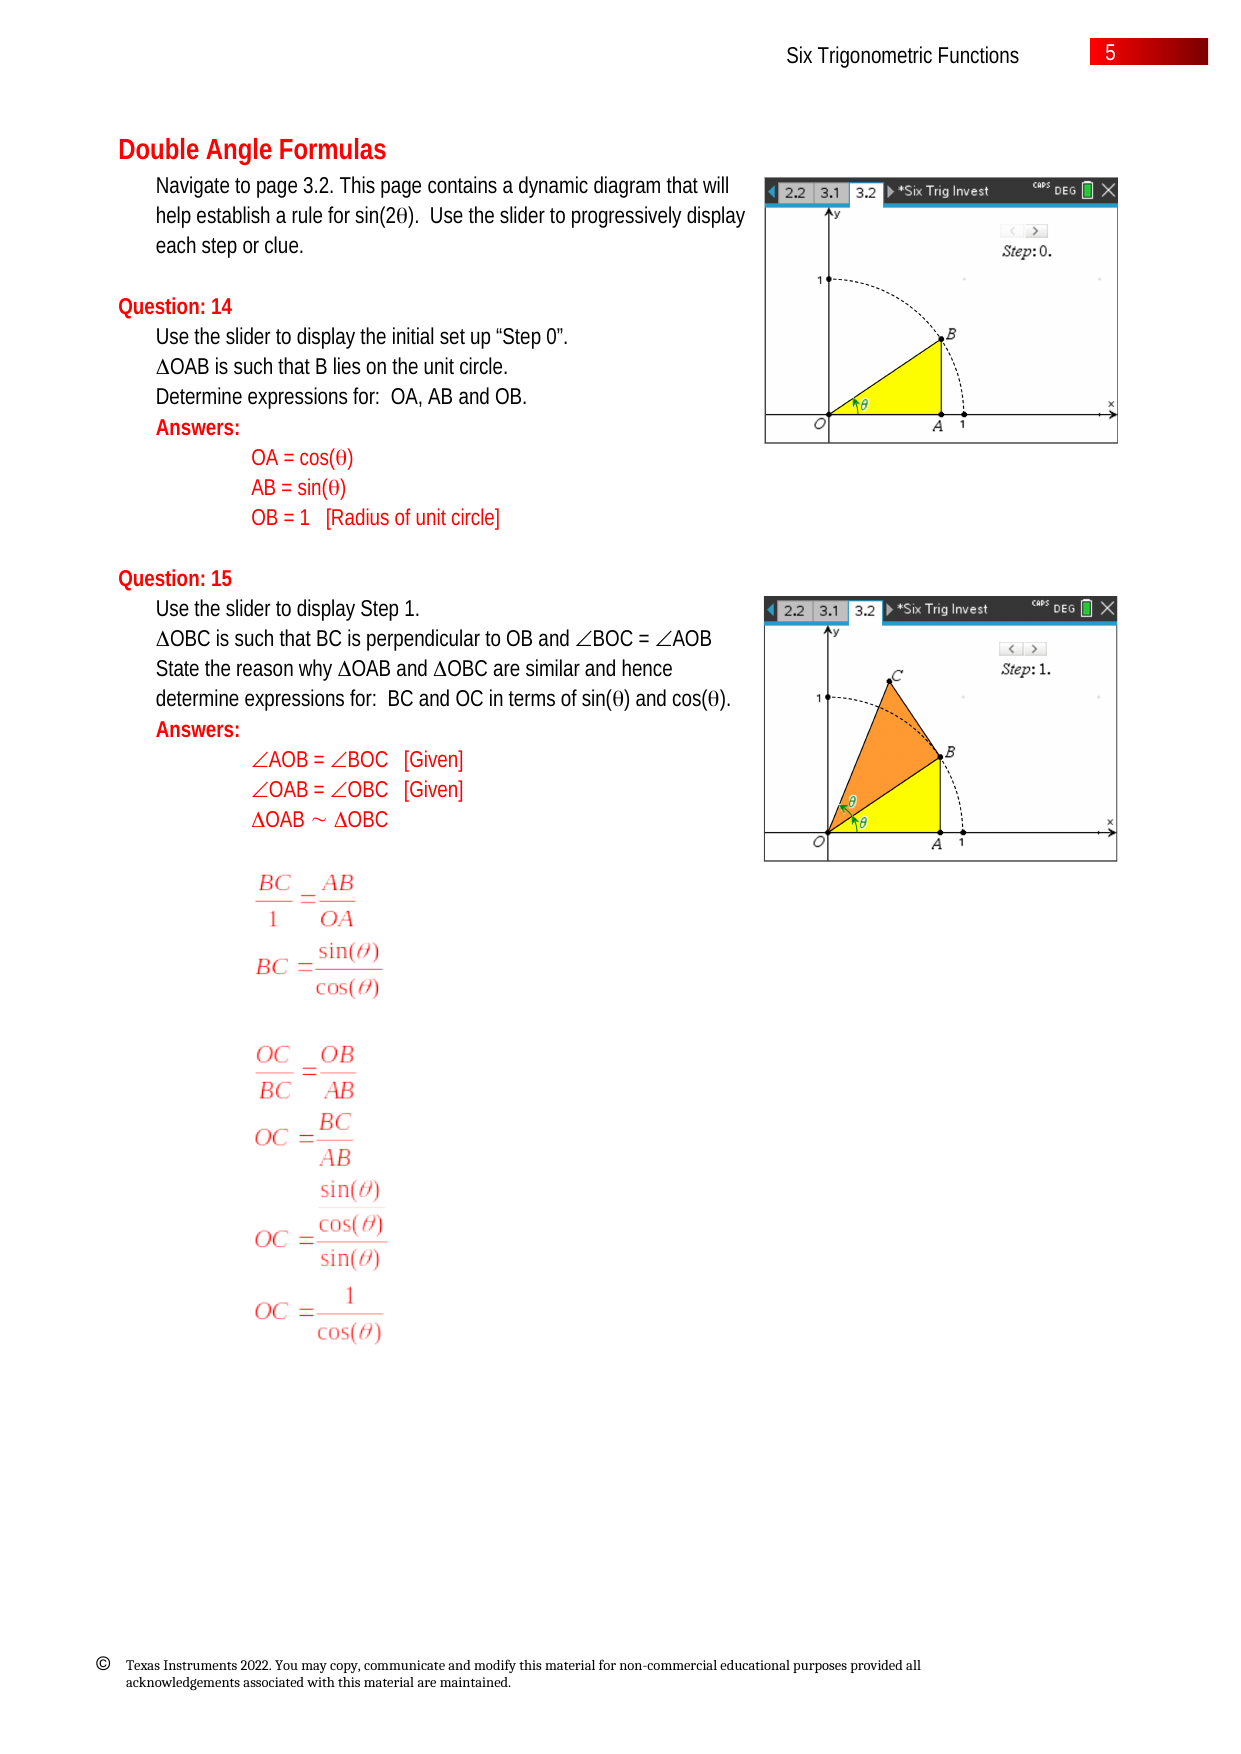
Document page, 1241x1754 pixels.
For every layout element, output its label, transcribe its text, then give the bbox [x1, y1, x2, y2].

list AB = sin() [156, 474, 1122, 500]
list AOB = BOC [Given] [156, 746, 763, 772]
list OAB = OBC [Given] [156, 776, 763, 802]
list Answers: [156, 413, 764, 440]
subtitle Double Angle Formulas [118, 132, 1122, 166]
list Navigate to page 3.2. This page contains a dynamic diagram that will help establish a rule for sin(2). Use the slider to progressively display each step or clue. [156, 172, 1122, 259]
list OB = 1 [Radius of unit circle] [156, 504, 1122, 531]
picture [763, 596, 1118, 862]
list OA = cos() [156, 444, 1122, 470]
list Use the slider to display the initial set up “Step 0”. OAB is such that B lies on the unit circle. Determine expressions for: OA, AB and OB. [156, 323, 764, 410]
list OAB OBC [156, 806, 763, 833]
list Use the slider to display Step 1. OBC is such that BC is perpendicular to OB and BOC = AOB State the reason why OAB and OBC are similar and hence determine expressions for: BC and OC in terms of sin() and cos(). [156, 595, 1122, 712]
picture [764, 177, 1118, 444]
list Answers: [156, 716, 763, 742]
